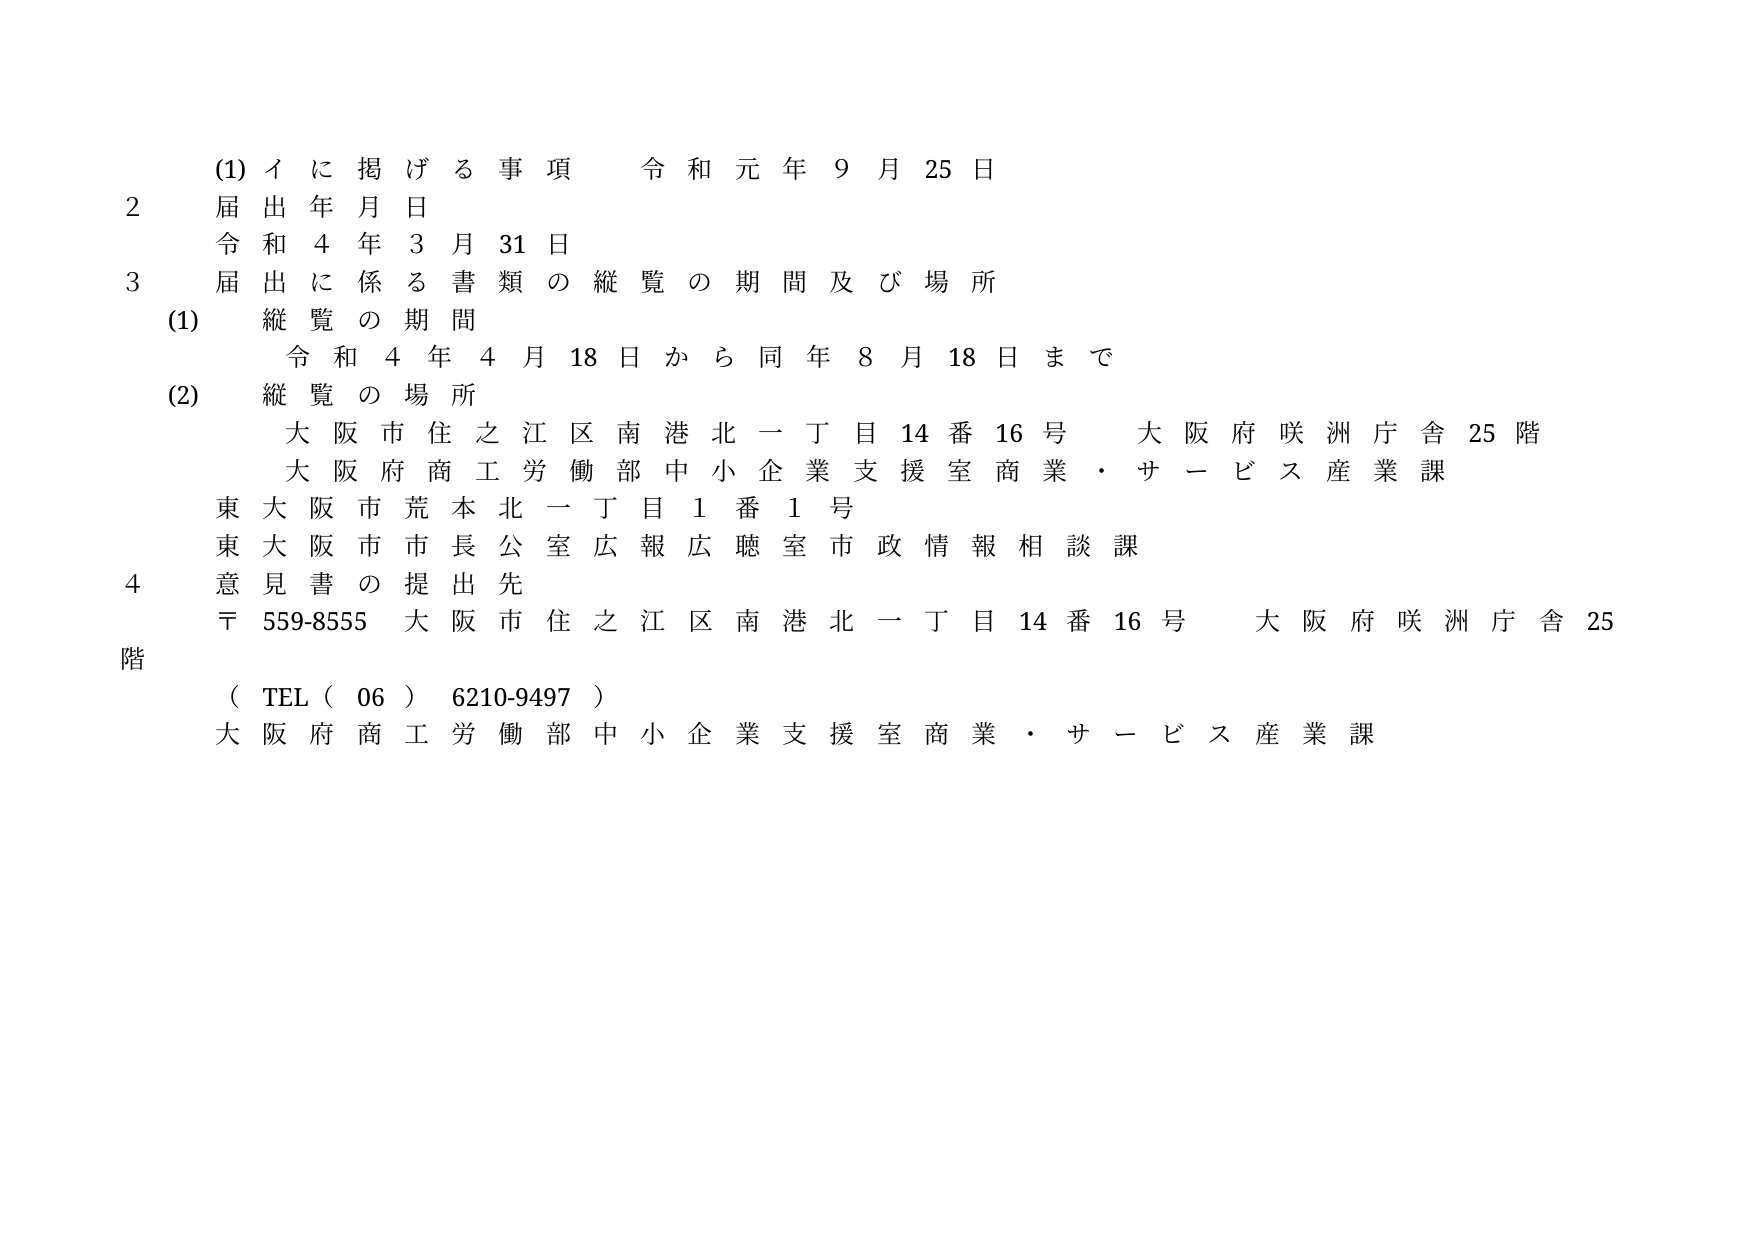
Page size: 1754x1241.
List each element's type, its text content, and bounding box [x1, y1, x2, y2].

text ２ 届出年月日 [120, 186, 1634, 224]
text ４ 意見書の提出先 [120, 563, 1634, 601]
text ３ 届出に係る書類の縦覧の期間及び場所 [120, 262, 1634, 299]
text (1) 縦覧の期間 [120, 299, 1634, 337]
text 令和４年３月31日 [120, 224, 1634, 262]
text （TEL（06）6210-9497） [120, 677, 1634, 714]
text 東大阪市市長公室広報広聴室市政情報相談課 [120, 526, 1634, 563]
text 大阪府商工労働部中小企業支援室商業・サービス産業課 [120, 714, 1634, 752]
text (2) 縦覧の場所 [120, 375, 1634, 413]
text (1)イに掲げる事項 令和元年９月25日 [120, 149, 1634, 186]
text 大阪市住之江区南港北一丁目14番16号 大阪府咲洲庁舎25階 [120, 413, 1634, 450]
text 〒559-8555 大阪市住之江区南港北一丁目14番16号 大阪府咲洲庁舎25階 [120, 601, 1634, 677]
text 令和４年４月18日から同年８月18日まで [120, 337, 1634, 375]
text 大阪府商工労働部中小企業支援室商業・サービス産業課 [120, 450, 1634, 488]
text 東大阪市荒本北一丁目１番１号 [120, 488, 1634, 526]
